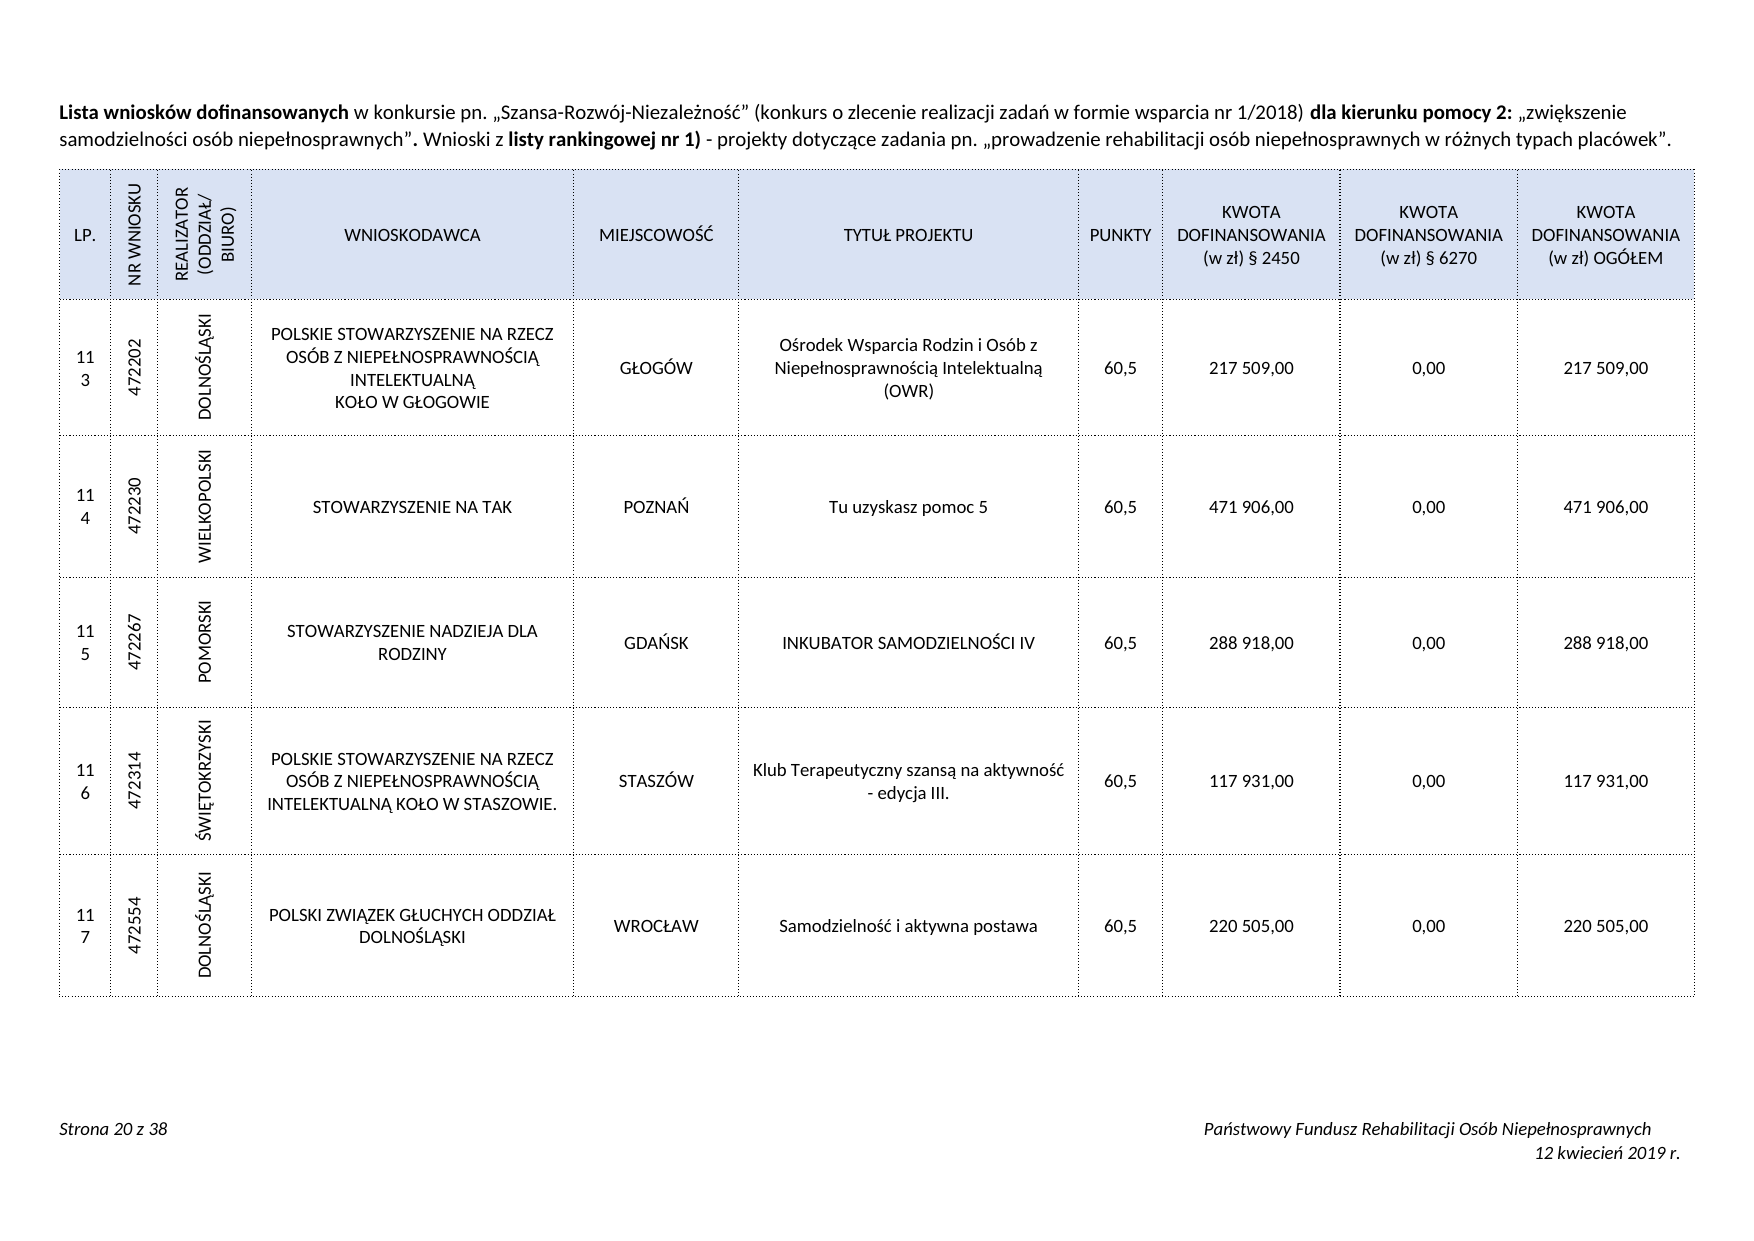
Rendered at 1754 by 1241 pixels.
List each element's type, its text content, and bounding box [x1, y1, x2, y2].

table_cell 117 931,00 [1163, 707, 1340, 854]
table_cell POLSKIE STOWARZYSZENIE NA RZECZ OSÓB Z NIEPEŁNOSPRAWNOŚCIĄ INTELEKTUALNĄ KOŁO W GŁOGOWIE [251, 299, 574, 435]
table_cell 0,00 [1340, 577, 1517, 707]
table_header TYTUŁ PROJEKTU [739, 169, 1078, 299]
table_cell POMORSKI [157, 577, 251, 707]
table_cell 220 505,00 [1163, 854, 1340, 996]
table_cell GDAŃSK [574, 577, 739, 707]
table_cell 60,5 [1078, 435, 1163, 577]
table_header KWOTA DOFINANSOWANIA (w zł) § 2450 [1163, 169, 1340, 299]
table_header KWOTA DOFINANSOWANIA (w zł) § 6270 [1340, 169, 1517, 299]
table_cell ŚWIĘTOKRZYSKI [157, 707, 251, 854]
table_cell 472230 [111, 435, 157, 577]
table_cell 60,5 [1078, 854, 1163, 996]
table_cell WROCŁAW [574, 854, 739, 996]
table_cell 0,00 [1340, 435, 1517, 577]
table_cell 472314 [111, 707, 157, 854]
table_cell 471 906,00 [1517, 435, 1694, 577]
table_cell 116 [60, 707, 111, 854]
table_header LP. [60, 169, 111, 299]
table_cell 0,00 [1340, 854, 1517, 996]
table_cell DOLNOŚLĄSKI [157, 299, 251, 435]
table_cell Ośrodek Wsparcia Rodzin i Osób z Niepełnosprawnością Intelektualną (OWR) [739, 299, 1078, 435]
table_cell 471 906,00 [1163, 435, 1340, 577]
table_cell POZNAŃ [574, 435, 739, 577]
table_cell 117 931,00 [1517, 707, 1694, 854]
table_cell 0,00 [1340, 707, 1517, 854]
table_cell POLSKIE STOWARZYSZENIE NA RZECZ OSÓB Z NIEPEŁNOSPRAWNOŚCIĄ INTELEKTUALNĄ KOŁO W STASZOWIE. [251, 707, 574, 854]
table_cell Klub Terapeutyczny szansą na aktywność - edycja III. [739, 707, 1078, 854]
table_header KWOTA DOFINANSOWANIA (w zł) OGÓŁEM [1517, 169, 1694, 299]
table_cell 113 [60, 299, 111, 435]
table_cell Samodzielność i aktywna postawa [739, 854, 1078, 996]
table_cell 115 [60, 577, 111, 707]
table_cell GŁOGÓW [574, 299, 739, 435]
table_cell Tu uzyskasz pomoc 5 [739, 435, 1078, 577]
table_header PUNKTY [1078, 169, 1163, 299]
table_cell 117 [60, 854, 111, 996]
table_cell INKUBATOR SAMODZIELNOŚCI IV [739, 577, 1078, 707]
table_cell 288 918,00 [1517, 577, 1694, 707]
table_header WNIOSKODAWCA [251, 169, 574, 299]
table_header REALIZATOR (ODDZIAŁ/ BIURO) [157, 169, 251, 299]
table_cell STOWARZYSZENIE NA TAK [251, 435, 574, 577]
table_cell 217 509,00 [1163, 299, 1340, 435]
table_cell 60,5 [1078, 577, 1163, 707]
table_cell 220 505,00 [1517, 854, 1694, 996]
table_cell 472267 [111, 577, 157, 707]
table_cell 472554 [111, 854, 157, 996]
table_cell 60,5 [1078, 707, 1163, 854]
table_cell WIELKOPOLSKI [157, 435, 251, 577]
table_cell 60,5 [1078, 299, 1163, 435]
table_cell 472202 [111, 299, 157, 435]
table_header MIEJSCOWOŚĆ [574, 169, 739, 299]
table_cell 0,00 [1340, 299, 1517, 435]
table_cell STASZÓW [574, 707, 739, 854]
table_cell DOLNOŚLĄSKI [157, 854, 251, 996]
table_cell POLSKI ZWIĄZEK GŁUCHYCH ODDZIAŁ DOLNOŚLĄSKI [251, 854, 574, 996]
table_header NR WNIOSKU [111, 169, 157, 299]
table_cell 114 [60, 435, 111, 577]
table_cell STOWARZYSZENIE NADZIEJA DLA RODZINY [251, 577, 574, 707]
table_cell 217 509,00 [1517, 299, 1694, 435]
table_cell 288 918,00 [1163, 577, 1340, 707]
